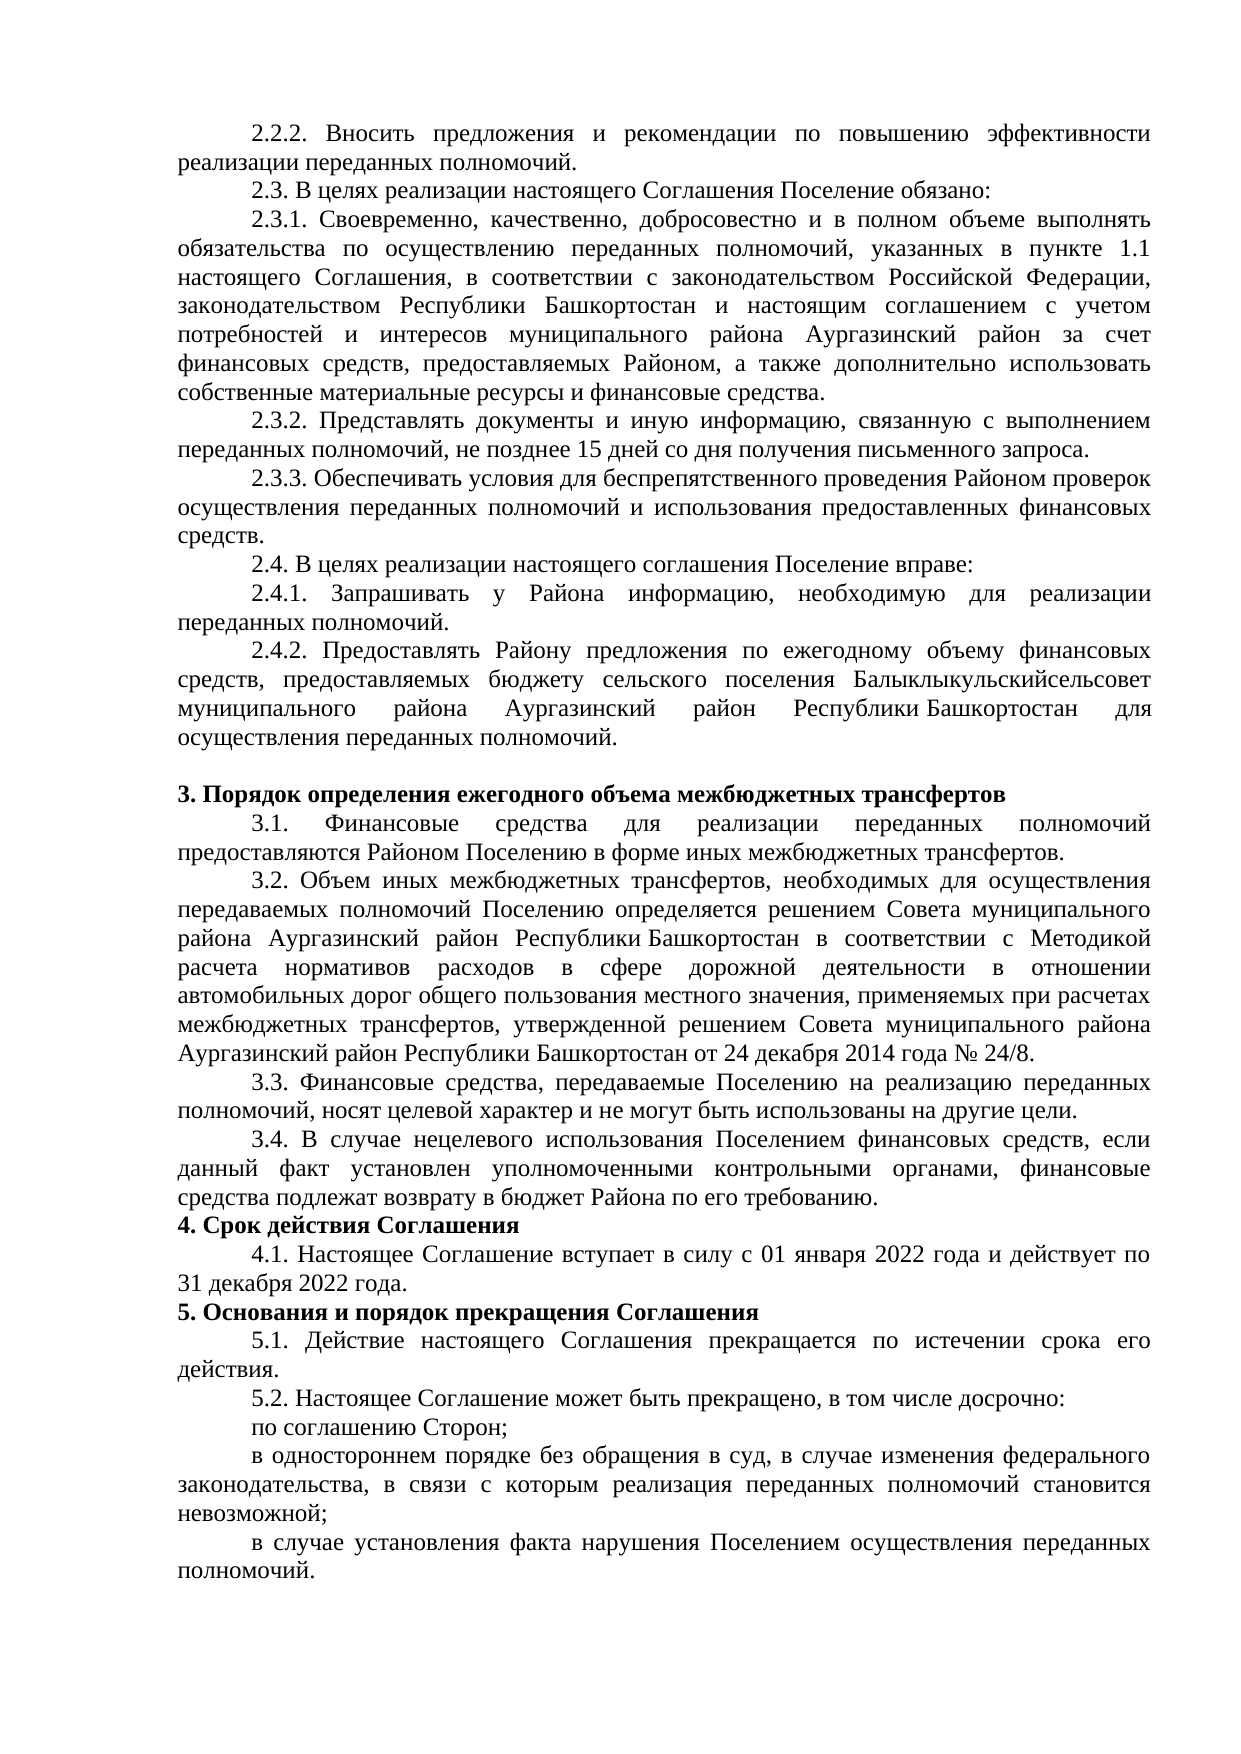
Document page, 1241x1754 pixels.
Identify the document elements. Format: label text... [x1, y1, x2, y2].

text 2.3.3. Обеспечивать условия для беспрепятственного проведения Районом проверок осуществления переданных полномочий и использования предоставленных финансовых средств. [177, 463, 1152, 549]
text 2.3.2. Представлять документы и иную информацию, связанную с выполнением переданных полномочий, не позднее 15 дней со дня получения письменного запроса. [177, 406, 1152, 463]
text в случае установления факта нарушения Поселением осуществления переданных полномочий. [177, 1527, 1152, 1584]
text 5.1. Действие настоящего Соглашения прекращается по истечении срока его действия. [177, 1326, 1152, 1383]
text 3.4. В случае нецелевого использования Поселением финансовых средств, если данный факт установлен уполномоченными контрольными органами, финансовые средства подлежат возврату в бюджет Района по его требованию. [177, 1124, 1152, 1211]
text 3. Порядок определения ежегодного объема межбюджетных трансфертов [177, 779, 1152, 808]
text 3.3. Финансовые средства, передаваемые Поселению на реализацию переданных полномочий, носят целевой характер и не могут быть использованы на другие цели. [177, 1067, 1152, 1124]
text 2.4.2. Предоставлять Району предложения по ежегодному объему финансовых средств, предоставляемых бюджету сельского поселения Балыклыкульскийсельсовет муниципального района Аургазинский район Республики Башкортостан для осуществления переданных полномочий. [177, 636, 1152, 751]
text 2.2.2. Вносить предложения и рекомендации по повышению эффективности реализации переданных полномочий. [177, 118, 1152, 176]
text 2.4. В целях реализации настоящего соглашения Поселение вправе: [177, 549, 1152, 578]
text 5.2. Настоящее Соглашение может быть прекращено, в том числе досрочно: [177, 1383, 1152, 1412]
text 4. Срок действия Соглашения [177, 1211, 1152, 1239]
text 2.4.1. Запрашивать у Района информацию, необходимую для реализации переданных полномочий. [177, 578, 1152, 636]
text 3.2. Объем иных межбюджетных трансфертов, необходимых для осуществления передаваемых полномочий Поселению определяется решением Совета муниципального района Аургазинский район Республики Башкортостан в соответствии с Методикой расчета нормативов расходов в сфере дорожной деятельности в отношении автомобильных дорог общего пользования местного значения, применяемых при расчетах межбюджетных трансфертов, утвержденной решением Совета муниципального района Аургазинский район Республики Башкортостан от 24 декабря 2014 года № 24/8. [177, 866, 1152, 1067]
text по соглашению Сторон; [177, 1412, 1152, 1441]
text 2.3.1. Своевременно, качественно, добросовестно и в полном объеме выполнять обязательства по осуществлению переданных полномочий, указанных в пункте 1.1 настоящего Соглашения, в соответствии с законодательством Российской Федерации, законодательством Республики Башкортостан и настоящим соглашением с учетом потребностей и интересов муниципального района Аургазинский район за счет финансовых средств, предоставляемых Районом, а также дополнительно использовать собственные материальные ресурсы и финансовые средства. [177, 204, 1152, 406]
text 2.3. В целях реализации настоящего Соглашения Поселение обязано: [177, 176, 1152, 204]
text 4.1. Настоящее Соглашение вступает в силу с 01 января 2022 года и действует по 31 декабря 2022 года. [177, 1239, 1152, 1297]
text в одностороннем порядке без обращения в суд, в случае изменения федерального законодательства, в связи с которым реализация переданных полномочий становится невозможной; [177, 1441, 1152, 1527]
text 3.1. Финансовые средства для реализации переданных полномочий предоставляются Районом Поселению в форме иных межбюджетных трансфертов. [177, 808, 1152, 866]
text 5. Основания и порядок прекращения Соглашения [177, 1297, 1152, 1326]
